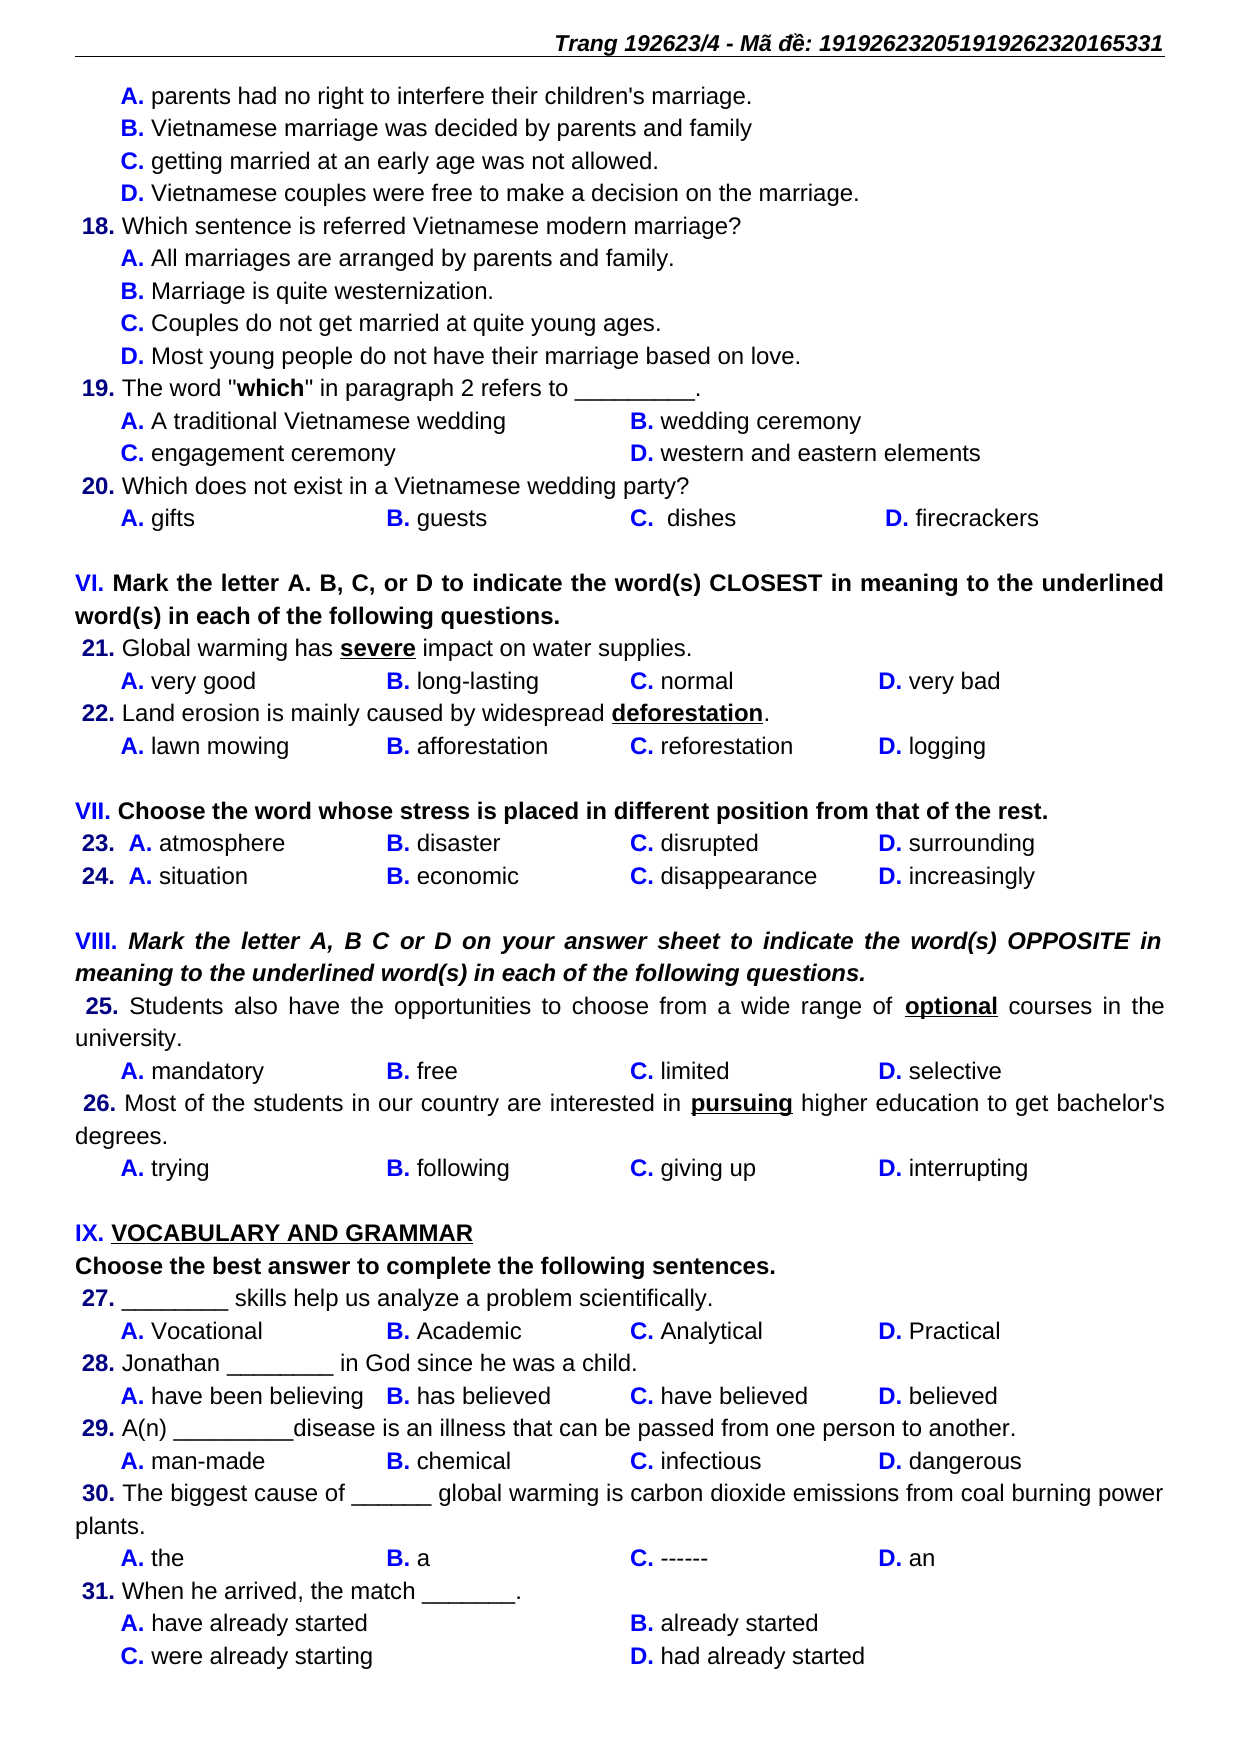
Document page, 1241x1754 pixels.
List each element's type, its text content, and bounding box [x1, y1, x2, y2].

text A. trying B. following C. giving up D. interrupting [75, 1154, 1165, 1182]
text 20. Which does not exist in a Vietnamese wedding party? [75, 472, 1165, 499]
text A. Vocational B. Academic C. Analytical D. Practical [75, 1317, 1165, 1344]
text Choose the best answer to complete the following sentences. [75, 1252, 1165, 1279]
text 23. A. atmosphere B. disaster C. disrupted D. surrounding [75, 829, 1165, 857]
text C. were already starting D. had already started [75, 1642, 1165, 1669]
text 30. The biggest cause of ______ global warming is carbon dioxide emissions from coal burning power plants. [75, 1479, 1165, 1539]
text C. Couples do not get married at quite young ages. [75, 309, 1165, 337]
text B. Marriage is quite westernization. [75, 277, 1165, 304]
text VIII. Mark the letter A, B C or D on your answer sheet to indicate the word(s) OPPOSITE in meaning to the underlined word(s) in each of the following questions. [75, 927, 1165, 987]
text 29. A(n) _________disease is an illness that can be passed from one person to another. [75, 1414, 1165, 1442]
text 19. The word "which" in paragraph 2 refers to _________. [75, 374, 1165, 402]
text 22. Land erosion is mainly caused by widespread deforestation. [75, 699, 1165, 727]
text A. lawn mowing B. afforestation C. reforestation D. logging [75, 732, 1165, 759]
text C. getting married at an early age was not allowed. [75, 147, 1165, 174]
text D. Most young people do not have their marriage based on love. [75, 342, 1165, 369]
text C. engagement ceremony D. western and eastern elements [75, 439, 1165, 467]
text A. mandatory B. free C. limited D. selective [75, 1057, 1165, 1084]
text 21. Global warming has severe impact on water supplies. [75, 634, 1165, 662]
text A. the B. a C. ------ D. an [75, 1544, 1165, 1572]
text 24. A. situation B. economic C. disappearance D. increasingly [75, 862, 1165, 889]
text A. gifts B. guests C. dishes D. firecrackers [75, 504, 1165, 532]
text A. A traditional Vietnamese wedding B. wedding ceremony [75, 407, 1165, 434]
text 25. Students also have the opportunities to choose from a wide range of optional courses in the university. [75, 992, 1165, 1052]
text 26. Most of the students in our country are interested in pursuing higher education to get bachelor's degrees. [75, 1089, 1165, 1149]
text A. have been believing B. has believed C. have believed D. believed [75, 1382, 1165, 1409]
text A. have already started B. already started [75, 1609, 1165, 1637]
text A. parents had no right to interfere their children's marriage. [75, 82, 1165, 109]
text VII. Choose the word whose stress is placed in different position from that of the rest. [75, 797, 1165, 824]
text IX. VOCABULARY AND GRAMMAR [75, 1219, 1165, 1247]
text A. man-made B. chemical C. infectious D. dangerous [75, 1447, 1165, 1474]
text 28. Jonathan ________ in God since he was a child. [75, 1349, 1165, 1377]
text D. Vietnamese couples were free to make a decision on the marriage. [75, 179, 1165, 207]
text 18. Which sentence is referred Vietnamese modern marriage? [75, 212, 1165, 239]
text 27. ________ skills help us analyze a problem scientifically. [75, 1284, 1165, 1312]
text B. Vietnamese marriage was decided by parents and family [75, 114, 1165, 142]
text A. All marriages are arranged by parents and family. [75, 244, 1165, 272]
text 31. When he arrived, the match _______. [75, 1577, 1165, 1604]
text VI. Mark the letter A. B, C, or D to indicate the word(s) CLOSEST in meaning to the underlined word(s) in each of the following questions. [75, 569, 1165, 629]
text A. very good B. long-lasting C. normal D. very bad [75, 667, 1165, 694]
